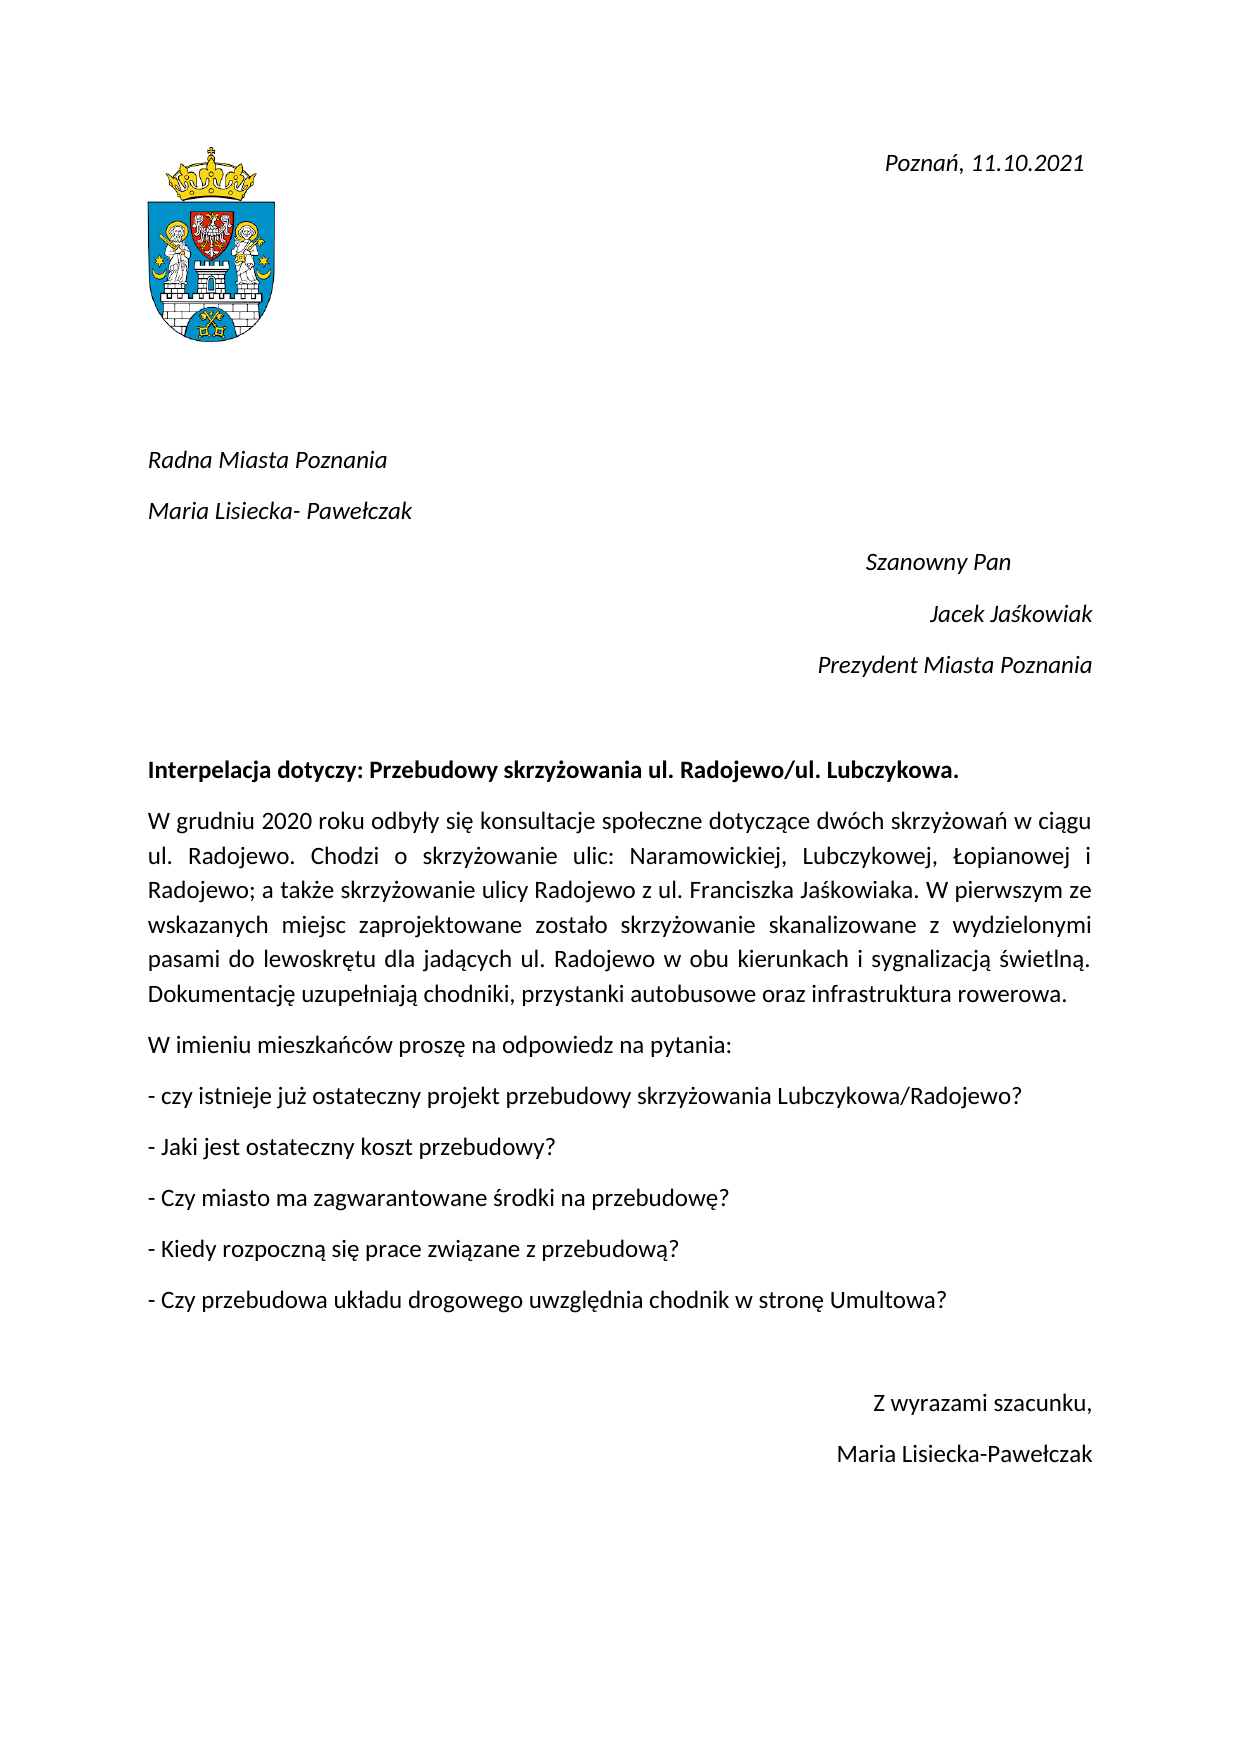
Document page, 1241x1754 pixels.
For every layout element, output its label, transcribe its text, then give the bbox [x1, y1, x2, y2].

text Radna Miasta Poznania [148, 444, 1093, 475]
text Szanowny Pan [148, 547, 1093, 577]
text Maria Lisiecka-Pawełczak [148, 1438, 1093, 1469]
text Interpelacja dotyczy: Przebudowy skrzyżowania ul. Radojewo/ul. Lubczykowa. [148, 754, 1093, 785]
text - Kiedy rozpoczną się prace związane z przebudową? [148, 1233, 1093, 1264]
picture [215, 327, 224, 337]
picture [200, 328, 208, 336]
text Poznań, 11.10.2021 [148, 148, 1093, 373]
text - Czy miasto ma zagwarantowane środki na przebudowę? [148, 1182, 1093, 1213]
picture [147, 215, 275, 342]
text Jacek Jaśkowiak [148, 598, 1093, 628]
picture [258, 272, 270, 279]
picture [147, 147, 275, 201]
text W imieniu mieszkańców proszę na odpowiedz na pytania: [148, 1029, 1093, 1059]
text W grudniu 2020 roku odbyły się konsultacje społeczne dotyczące dwóch skrzyżowań w ciągu ul. Radojewo. Chodzi o skrzyżowanie ulic: Naramowickiej, Lubczykowej, Łopianowej i Radojewo; a także skrzyżowanie ulicy Radojewo z ul. Franciszka Jaśkowiaka. W pierwszym ze wskazanych miejsc zaprojektowane zostało skrzyżowanie skanalizowane z wydzielonymi pasami do lewoskrętu dla jadących ul. Radojewo w obu kierunkach i sygnalizacją świetlną. Dokumentację uzupełniają chodniki, przystanki autobusowe oraz infrastruktura rowerowa. [148, 805, 1093, 1008]
text Prezydent Miasta Poznania [148, 649, 1093, 679]
text - Jaki jest ostateczny koszt przebudowy? [148, 1131, 1093, 1162]
picture [191, 213, 233, 259]
text Z wyrazami szacunku, [148, 1387, 1093, 1417]
text - czy istnieje już ostateczny projekt przebudowy skrzyżowania Lubczykowa/Radojewo? [148, 1080, 1093, 1111]
text - Czy przebudowa układu drogowego uwzględnia chodnik w stronę Umultowa? [148, 1285, 1093, 1315]
text Maria Lisiecka- Pawełczak [148, 495, 1093, 526]
picture [157, 257, 162, 265]
picture [154, 273, 165, 279]
